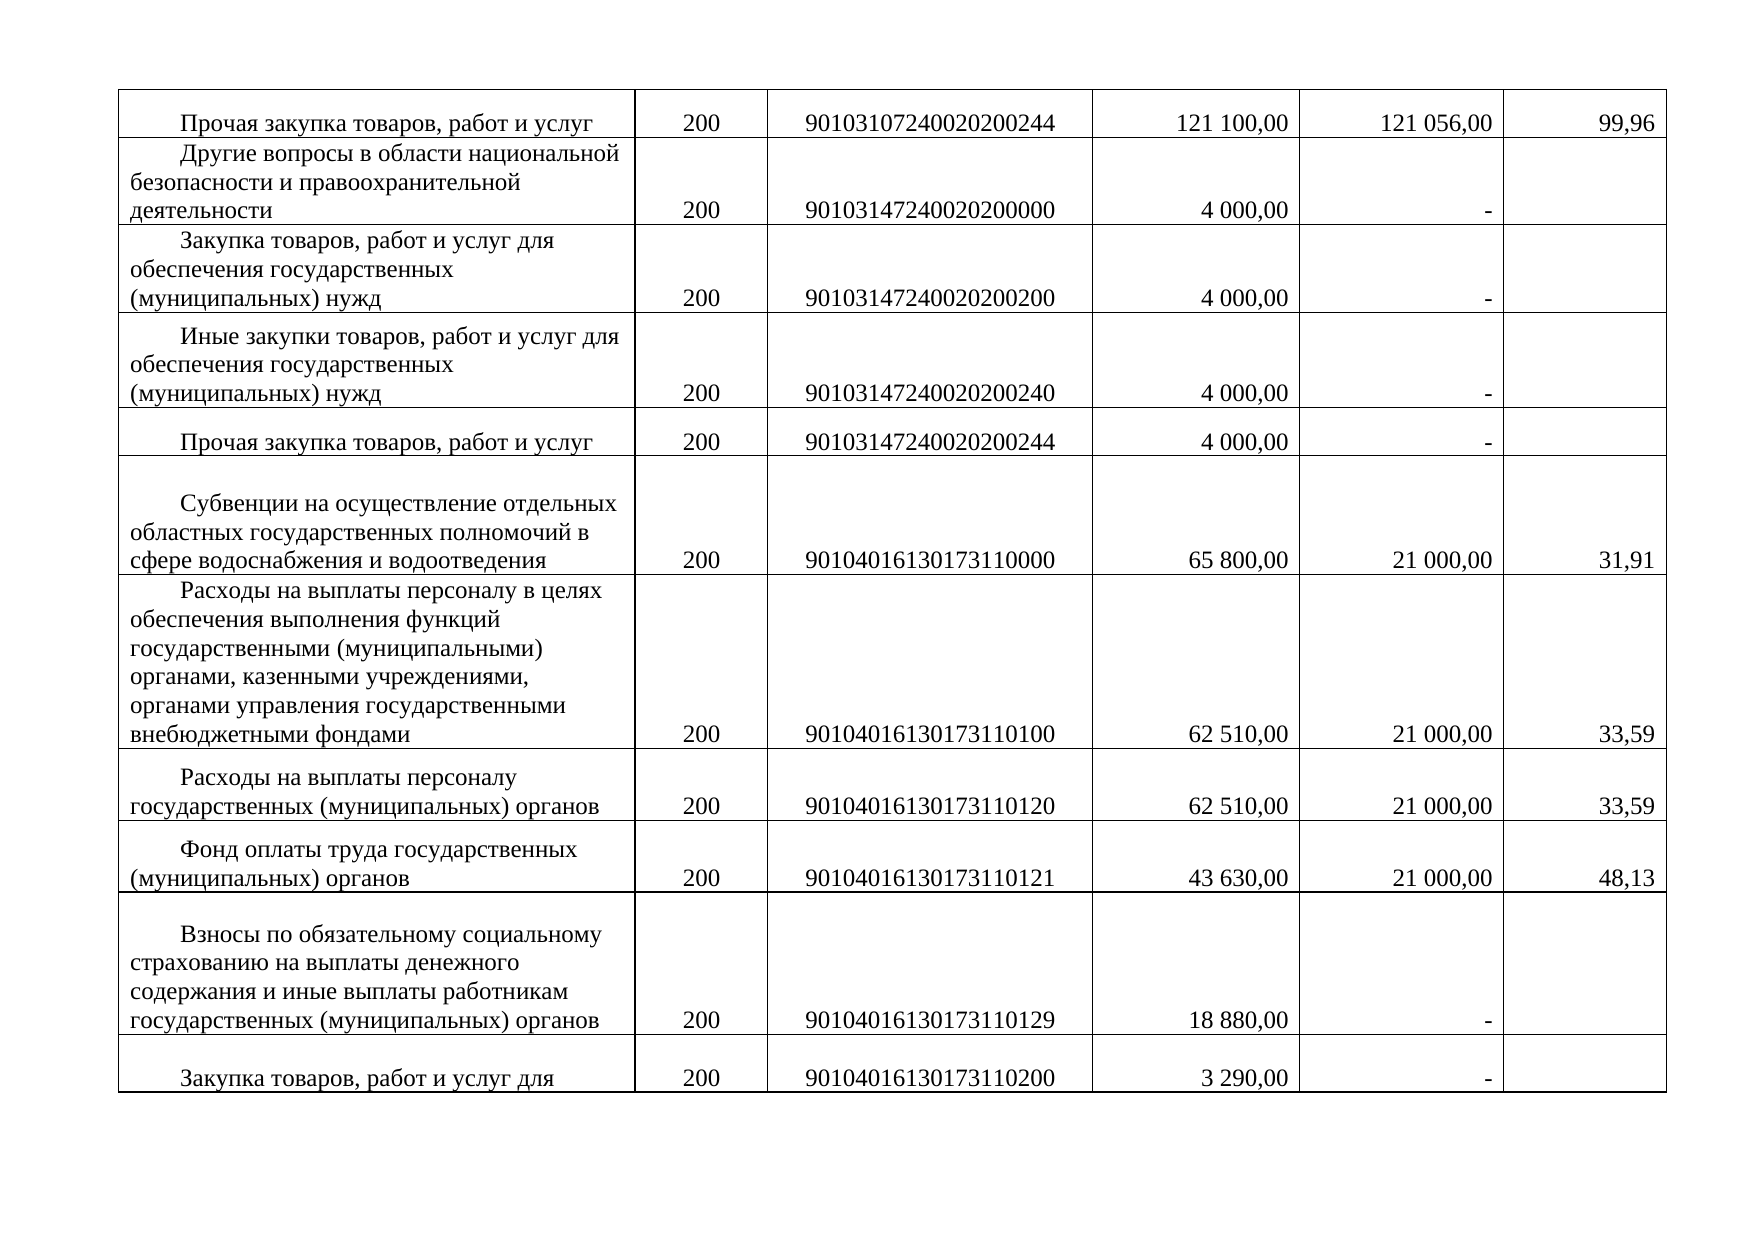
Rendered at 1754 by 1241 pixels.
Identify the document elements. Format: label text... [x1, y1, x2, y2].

table_cell 18 880,00 [1093, 893, 1299, 1034]
table_cell 4 000,00 [1093, 313, 1299, 407]
table_cell 33,59 [1504, 575, 1666, 748]
table_cell 200 [636, 225, 767, 312]
table_cell 90104016130173110120 [768, 749, 1092, 819]
table_cell [1504, 1035, 1666, 1091]
table_cell 62 510,00 [1093, 749, 1299, 819]
table_cell [1504, 225, 1666, 312]
table_cell 200 [636, 313, 767, 407]
table_cell 200 [636, 893, 767, 1034]
table_cell [1504, 893, 1666, 1034]
table_cell 200 [636, 456, 767, 574]
table_cell 200 [636, 408, 767, 455]
table_cell Расходы на выплаты персоналу государственных (муниципальных) органов [119, 749, 634, 819]
table_cell 200 [636, 90, 767, 137]
table_cell 21 000,00 [1300, 749, 1503, 819]
table_cell 200 [636, 138, 767, 224]
table_cell Взносы по обязательному социальному страхованию на выплаты денежного содержания и иные выплаты работникам государственных (муниципальных) органов [119, 893, 634, 1034]
table_cell 21 000,00 [1300, 821, 1503, 891]
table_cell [768, 1035, 1092, 1091]
table_cell 31,91 [1504, 456, 1666, 574]
table_cell [1504, 408, 1666, 455]
table_cell Прочая закупка товаров, работ и услуг [119, 90, 634, 137]
table_cell 43 630,00 [1093, 821, 1299, 891]
table_cell Прочая закупка товаров, работ и услуг [119, 408, 634, 455]
table_cell 90104016130173110000 [768, 456, 1092, 574]
table_cell 90103147240020200000 [768, 138, 1092, 224]
table_cell 90103147240020200240 [768, 313, 1092, 407]
table_cell 200 [636, 575, 767, 748]
table_cell Фонд оплаты труда государственных (муниципальных) органов [119, 821, 634, 891]
table_cell 90104016130173110121 [768, 821, 1092, 891]
table_cell 3 290,00 [1093, 1035, 1299, 1091]
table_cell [119, 1035, 634, 1091]
table_cell 90104016130173110129 [768, 893, 1092, 1034]
table_cell - [1300, 138, 1503, 224]
table_cell - [1300, 1035, 1503, 1091]
table_cell [1504, 138, 1666, 224]
table_cell 200 [636, 1035, 767, 1091]
table_cell 90103107240020200244 [768, 90, 1092, 137]
table_cell 21 000,00 [1300, 456, 1503, 574]
table_cell 121 100,00 [1093, 90, 1299, 137]
table_cell 4 000,00 [1093, 138, 1299, 224]
table_cell Другие вопросы в области национальной безопасности и правоохранительной деятельности [119, 138, 634, 224]
table_cell - [1300, 225, 1503, 312]
table_cell 99,96 [1504, 90, 1666, 137]
table_cell 121 056,00 [1300, 90, 1503, 137]
table_cell Субвенции на осуществление отдельных областных государственных полномочий в сфере водоснабжения и водоотведения [119, 456, 634, 574]
table_cell Иные закупки товаров, работ и услуг для обеспечения государственных (муниципальных) нужд [119, 313, 634, 407]
table_cell Расходы на выплаты персоналу в целях обеспечения выполнения функций государственными (муниципальными) органами, казенными учреждениями, органами управления государственными внебюджетными фондами [119, 575, 634, 748]
table_cell 33,59 [1504, 749, 1666, 819]
table_cell 90104016130173110100 [768, 575, 1092, 748]
table_cell 48,13 [1504, 821, 1666, 891]
table_cell 4 000,00 [1093, 408, 1299, 455]
table_cell 200 [636, 821, 767, 891]
table_cell 90103147240020200244 [768, 408, 1092, 455]
table_cell 21 000,00 [1300, 575, 1503, 748]
table_cell 90103147240020200200 [768, 225, 1092, 312]
table_cell - [1300, 408, 1503, 455]
table_cell Закупка товаров, работ и услуг для обеспечения государственных (муниципальных) нужд [119, 225, 634, 312]
table_cell 4 000,00 [1093, 225, 1299, 312]
table_cell 62 510,00 [1093, 575, 1299, 748]
table_cell - [1300, 893, 1503, 1034]
table_cell 65 800,00 [1093, 456, 1299, 574]
table_cell 200 [636, 749, 767, 819]
table_cell - [1300, 313, 1503, 407]
table_cell [1504, 313, 1666, 407]
